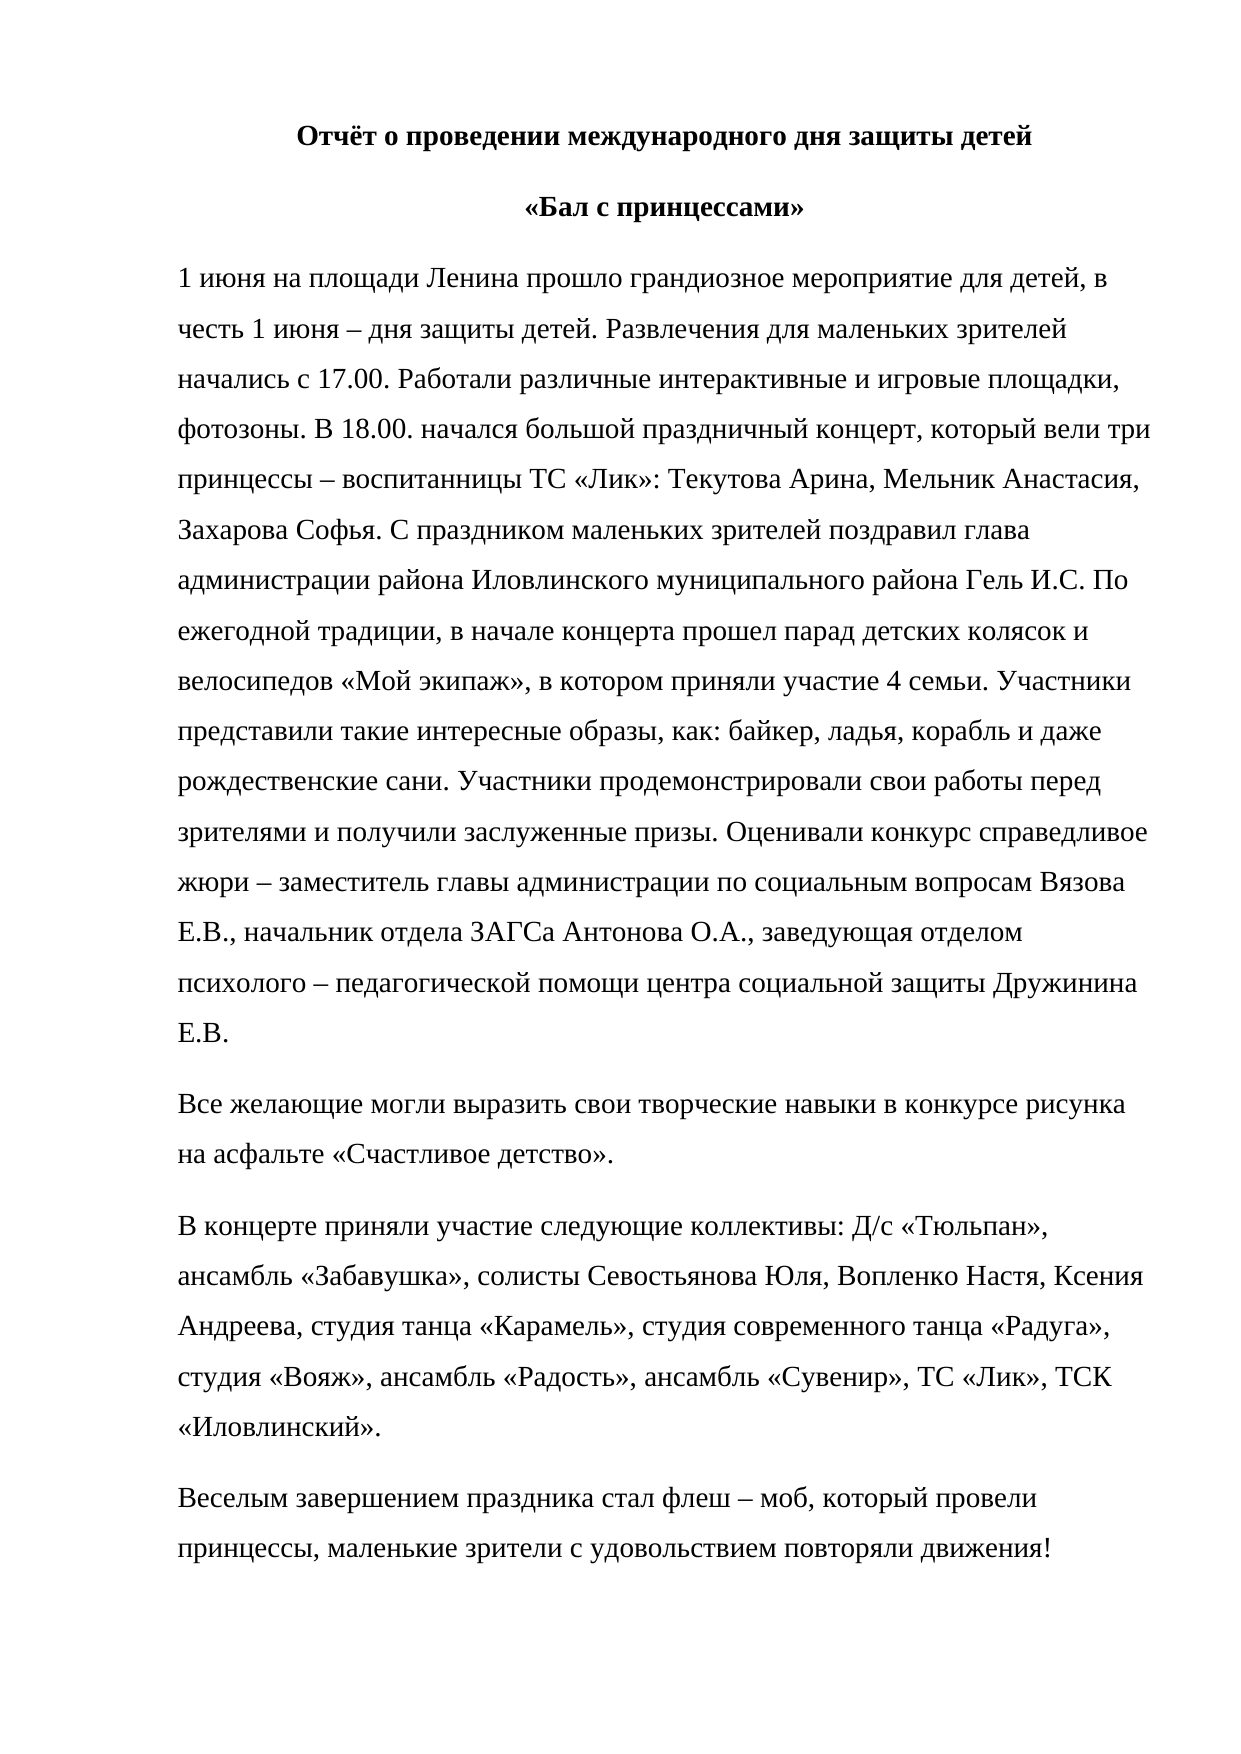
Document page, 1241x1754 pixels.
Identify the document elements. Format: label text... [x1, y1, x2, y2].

text 1 июня на площади Ленина прошло грандиозное мероприятие для детей, в честь 1 июня – дня защиты детей. Развлечения для маленьких зрителей начались с 17.00. Работали различные интерактивные и игровые площадки, фотозоны. В 18.00. начался большой праздничный концерт, который вели три принцессы – воспитанницы ТС «Лик»: Текутова Арина, Мельник Анастасия, Захарова Софья. С праздником маленьких зрителей поздравил глава администрации района Иловлинского муниципального района Гель И.С. По ежегодной традиции, в начале концерта прошел парад детских колясок и велосипедов «Мой экипаж», в котором приняли участие 4 семьи. Участники представили такие интересные образы, как: байкер, ладья, корабль и даже рождественские сани. Участники продемонстрировали свои работы перед зрителями и получили заслуженные призы. Оценивали конкурс справедливое жюри – заместитель главы администрации по социальным вопросам Вязова Е.В., начальник отдела ЗАГСа Антонова О.А., заведующая отделом психолого – педагогической помощи центра социальной защиты Дружинина Е.В. [177, 260, 1152, 1049]
text Веселым завершением праздника стал флеш – моб, который провели принцессы, маленькие зрители с удовольствием повторяли движения! [177, 1480, 1152, 1564]
text Отчёт о проведении международного дня защиты детей [177, 118, 1152, 152]
text В концерте приняли участие следующие коллективы: Д/с «Тюльпан», ансамбль «Забавушка», солисты Севостьянова Юля, Вопленко Настя, Ксения Андреева, студия танца «Карамель», студия современного танца «Радуга», студия «Вояж», ансамбль «Радость», ансамбль «Сувенир», ТС «Лик», ТСК «Иловлинский». [177, 1208, 1152, 1442]
text «Бал с принцессами» [177, 189, 1152, 223]
text Все желающие могли выразить свои творческие навыки в конкурсе рисунка на асфальте «Счастливое детство». [177, 1086, 1152, 1170]
